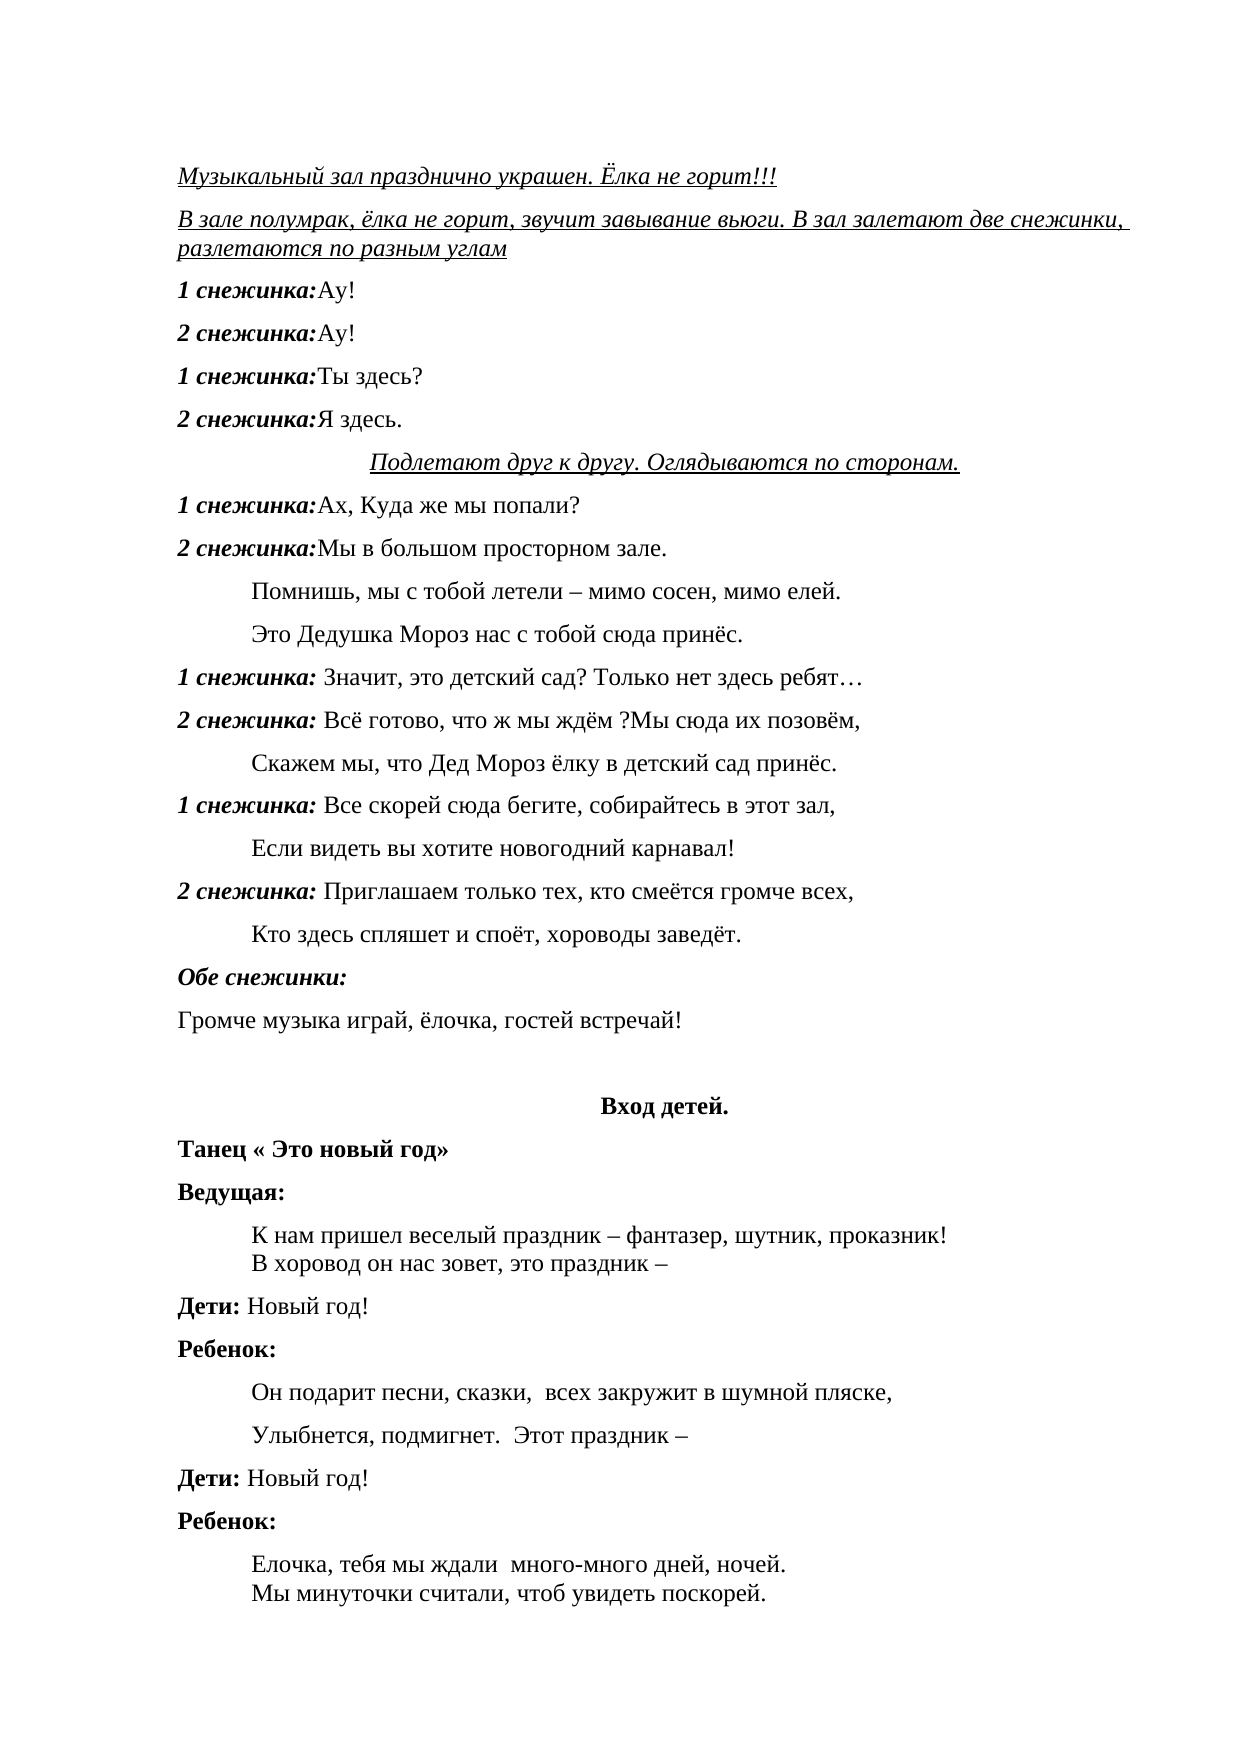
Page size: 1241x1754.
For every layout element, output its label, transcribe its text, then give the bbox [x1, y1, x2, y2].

text Дети: Новый год! [177, 1463, 1152, 1492]
text Дети: Новый год! [177, 1291, 1152, 1320]
text Ребенок: [177, 1334, 1152, 1363]
text Это Дедушка Мороз нас с тобой сюда принёс. [251, 619, 1152, 648]
text Музыкальный зал празднично украшен. Ёлка не горит!!! [177, 161, 1152, 190]
text Танец « Это новый год» [177, 1134, 1152, 1163]
text 1 снежинка:Ау! [177, 276, 1152, 304]
text Громче музыка играй, ёлочка, гостей встречай! [177, 1005, 1152, 1034]
text Вход детей. [177, 1091, 1152, 1120]
text В зале полумрак, ёлка не горит, звучит завывание вьюги. В зал залетают две снежинки, разлетаются по разным углам [177, 204, 1152, 261]
text 2 снежинка: Всё готово, что ж мы ждём ?Мы сюда их позовём, [177, 705, 1152, 733]
text 2 снежинка:Ау! [177, 318, 1152, 347]
text Он подарит песни, сказки, всех закружит в шумной пляске, [251, 1377, 1152, 1406]
text Помнишь, мы с тобой летели – мимо сосен, мимо елей. [251, 576, 1152, 605]
text Ребенок: [177, 1506, 1152, 1535]
text 1 снежинка: Значит, это детский сад? Только нет здесь ребят… [177, 662, 1152, 691]
text Улыбнется, подмигнет. Этот праздник – [251, 1420, 1152, 1449]
text 2 снежинка:Мы в большом просторном зале. [177, 533, 1152, 562]
text К нам пришел веселый праздник – фантазер, шутник, проказник! В хоровод он нас зовет, это праздник – [251, 1220, 1152, 1277]
text 2 снежинка:Я здесь. [177, 404, 1152, 433]
text 1 снежинка: Все скорей сюда бегите, собирайтесь в этот зал, [177, 791, 1152, 819]
text 2 снежинка: Приглашаем только тех, кто смеётся громче всех, [177, 876, 1152, 905]
text Кто здесь спляшет и споёт, хороводы заведёт. [251, 919, 1152, 948]
text Елочка, тебя мы ждали много-много дней, ночей. Мы минуточки считали, чтоб увидеть поскорей. [251, 1549, 1152, 1606]
text Ведущая: [177, 1177, 1152, 1206]
text 1 снежинка:Ты здесь? [177, 361, 1152, 390]
text Подлетают друг к другу. Оглядываются по сторонам. [177, 447, 1152, 476]
text Если видеть вы хотите новогодний карнавал! [251, 833, 1152, 862]
text Скажем мы, что Дед Мороз ёлку в детский сад принёс. [251, 748, 1152, 776]
text 1 снежинка:Ах, Куда же мы попали? [177, 490, 1152, 519]
text Обе снежинки: [177, 962, 1152, 991]
